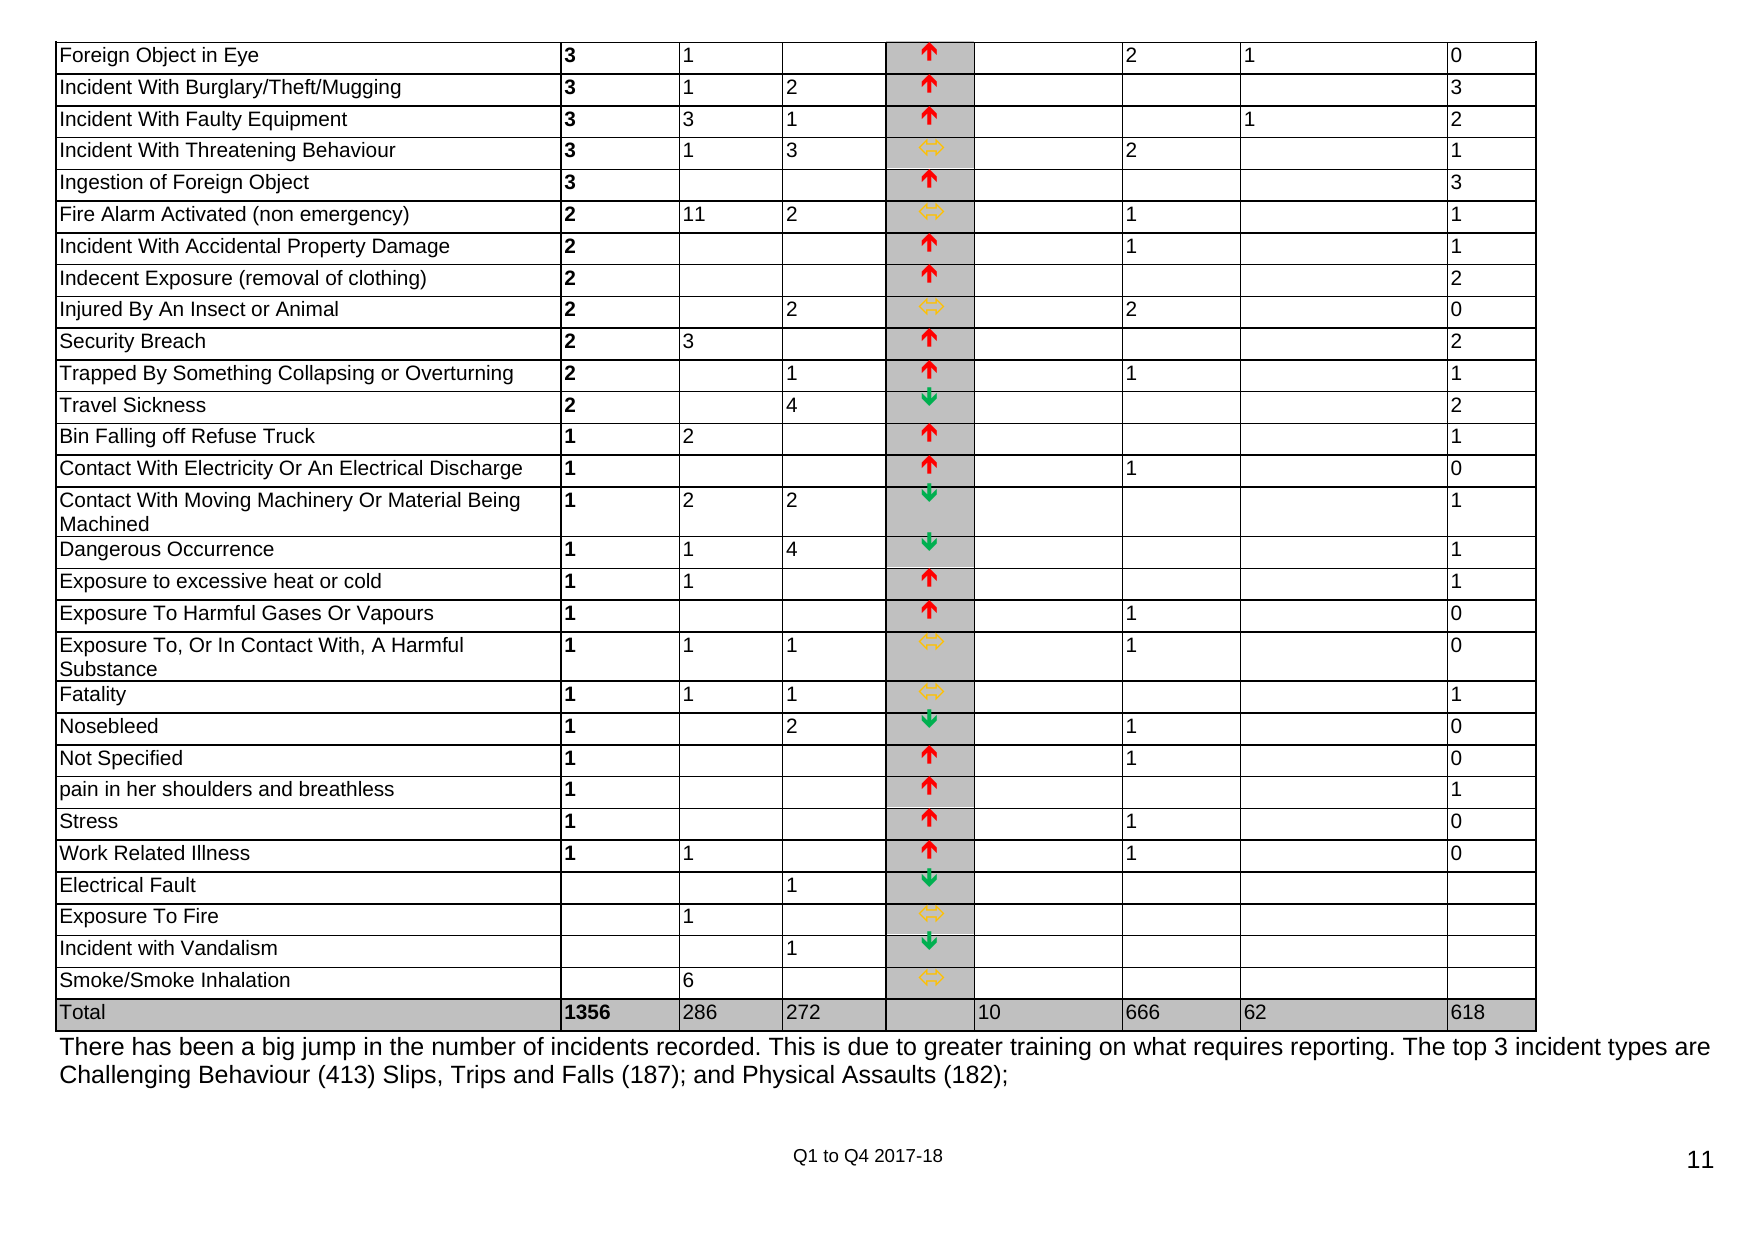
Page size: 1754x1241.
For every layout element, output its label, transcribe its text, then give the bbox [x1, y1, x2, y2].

table_cell 2 [1123, 138, 1240, 168]
table_cell [887, 841, 974, 871]
table_cell 62 [1241, 1000, 1447, 1030]
table_cell [887, 682, 974, 712]
table_cell 618 [1448, 1000, 1535, 1030]
table_cell [887, 202, 974, 232]
table_cell [1123, 107, 1240, 137]
table_cell [887, 138, 974, 168]
table_cell 0 [1448, 714, 1535, 744]
table_cell 1 [562, 488, 679, 536]
table_cell [680, 714, 782, 744]
table_cell [887, 905, 974, 934]
table_cell [783, 601, 885, 631]
table_cell [1241, 392, 1447, 423]
table_cell [887, 456, 974, 486]
table_cell [783, 968, 885, 998]
table_cell 0 [1448, 633, 1535, 680]
table_cell Electrical Fault [57, 873, 560, 903]
table_cell 2 [562, 297, 679, 327]
table_cell [783, 265, 885, 296]
table_cell [1123, 424, 1240, 454]
table_cell 1 [1123, 809, 1240, 839]
table_cell [887, 569, 974, 599]
table_cell Work Related Illness [57, 841, 560, 871]
table_cell 2 [783, 202, 885, 232]
table_cell 2 [562, 234, 679, 264]
table_cell Exposure To Fire [57, 905, 560, 934]
table_cell [975, 777, 1122, 807]
table_cell [562, 905, 679, 934]
table_cell [887, 361, 974, 391]
table_cell 4 [783, 537, 885, 567]
table_cell [975, 361, 1122, 391]
table_cell [887, 537, 974, 567]
table_cell [783, 43, 885, 73]
table_cell 272 [783, 1000, 885, 1030]
table_cell [975, 809, 1122, 839]
table_cell [1241, 138, 1447, 168]
table_cell Contact With Moving Machinery Or Material Being Machined [57, 488, 560, 536]
table_cell 1 [680, 633, 782, 680]
table_cell [562, 873, 679, 903]
table_cell [1241, 361, 1447, 391]
table_cell [680, 392, 782, 423]
table_cell [680, 601, 782, 631]
table_cell [783, 841, 885, 871]
table_cell 1 [1448, 424, 1535, 454]
table_cell Trapped By Something Collapsing or Overturning [57, 361, 560, 391]
table_cell 286 [680, 1000, 782, 1030]
table_cell [1241, 809, 1447, 839]
table_cell [783, 329, 885, 359]
table_cell [1123, 936, 1240, 966]
table_cell [1123, 873, 1240, 903]
table_cell Incident With Threatening Behaviour [57, 138, 560, 168]
table_cell 1 [1448, 777, 1535, 807]
table_cell 2 [1448, 107, 1535, 137]
table_cell 2 [783, 714, 885, 744]
table_cell [975, 873, 1122, 903]
table_cell 1 [783, 361, 885, 391]
table_cell [975, 138, 1122, 168]
table_cell [975, 297, 1122, 327]
table_cell 1 [783, 682, 885, 712]
table_cell 1 [562, 682, 679, 712]
table_cell 1 [680, 43, 782, 73]
table_cell 1 [1448, 361, 1535, 391]
table_cell [975, 75, 1122, 105]
table_cell [783, 170, 885, 200]
table_cell [680, 170, 782, 200]
table_cell 1 [562, 714, 679, 744]
table_cell [887, 633, 974, 680]
table_cell [1241, 202, 1447, 232]
table_cell [975, 424, 1122, 454]
table_cell 1 [1123, 202, 1240, 232]
table_cell [783, 569, 885, 599]
table_cell Smoke/Smoke Inhalation [57, 968, 560, 998]
table_cell [680, 234, 782, 264]
table_cell Indecent Exposure (removal of clothing) [57, 265, 560, 296]
table_cell Incident With Accidental Property Damage [57, 234, 560, 264]
text There has been a big jump in the number of incidents recorded. This is due to greater training on what requires reporting. The top 3 incident types are Challenging Behaviour (413) Slips, Trips and Falls (187); and Physical Assaults (182); [59, 1031, 1714, 1089]
table_cell [887, 170, 974, 200]
table_cell [1241, 968, 1447, 998]
table_cell [1123, 569, 1240, 599]
table_cell 1 [1123, 234, 1240, 264]
table_cell 3 [1448, 75, 1535, 105]
table_cell [1448, 936, 1535, 966]
table_cell Exposure To, Or In Contact With, A Harmful Substance [57, 633, 560, 680]
table_cell 1 [1448, 569, 1535, 599]
table_cell [975, 456, 1122, 486]
table_cell 2 [1448, 329, 1535, 359]
table_cell [1448, 968, 1535, 998]
table_cell [887, 968, 974, 998]
table_cell [783, 234, 885, 264]
table_cell [783, 777, 885, 807]
table_cell [975, 936, 1122, 966]
table_cell [1123, 75, 1240, 105]
table_cell 2 [1123, 43, 1240, 73]
table_cell Stress [57, 809, 560, 839]
table_cell [1123, 537, 1240, 567]
table_cell 1 [680, 569, 782, 599]
table_cell [680, 873, 782, 903]
table_cell [887, 936, 974, 966]
table_cell [1241, 297, 1447, 327]
table_cell [1123, 682, 1240, 712]
table_cell 1 [1123, 633, 1240, 680]
table_cell [562, 936, 679, 966]
table_cell 3 [680, 329, 782, 359]
table_cell 1 [1123, 746, 1240, 776]
table_cell 2 [562, 329, 679, 359]
table_cell [1241, 746, 1447, 776]
table_cell Bin Falling off Refuse Truck [57, 424, 560, 454]
table_cell [975, 968, 1122, 998]
table_cell 1 [1123, 456, 1240, 486]
table_cell [1123, 265, 1240, 296]
table_cell 1 [562, 569, 679, 599]
table_cell [887, 601, 974, 631]
table_cell 2 [562, 392, 679, 423]
table_cell 3 [783, 138, 885, 168]
table_cell [1241, 329, 1447, 359]
table_cell [1123, 392, 1240, 423]
table_cell 0 [1448, 601, 1535, 631]
table_cell Fire Alarm Activated (non emergency) [57, 202, 560, 232]
table_cell 2 [562, 265, 679, 296]
table_cell [680, 809, 782, 839]
table_cell [1241, 537, 1447, 567]
table_cell Travel Sickness [57, 392, 560, 423]
table_cell 4 [783, 392, 885, 423]
table_cell 2 [1448, 392, 1535, 423]
table_cell 1 [562, 601, 679, 631]
table_cell [1123, 488, 1240, 536]
table_cell 1 [680, 537, 782, 567]
table_cell 2 [562, 202, 679, 232]
table_cell Ingestion of Foreign Object [57, 170, 560, 200]
table_cell Incident With Faulty Equipment [57, 107, 560, 137]
table_cell [975, 107, 1122, 137]
table_cell 10 [975, 1000, 1122, 1030]
table_cell 2 [783, 75, 885, 105]
table_cell Incident with Vandalism [57, 936, 560, 966]
table_cell [680, 936, 782, 966]
table_cell [887, 873, 974, 903]
table_cell 0 [1448, 809, 1535, 839]
table_cell [783, 456, 885, 486]
table_cell [1241, 456, 1447, 486]
table_cell 3 [1448, 170, 1535, 200]
table_cell [975, 170, 1122, 200]
table_cell 1 [680, 841, 782, 871]
table_cell [1241, 841, 1447, 871]
table_cell [1123, 329, 1240, 359]
table_cell 1 [562, 746, 679, 776]
table_cell 0 [1448, 43, 1535, 73]
table_cell [975, 488, 1122, 536]
table_cell Incident With Burglary/Theft/Mugging [57, 75, 560, 105]
table_cell 3 [562, 75, 679, 105]
table_cell 2 [562, 361, 679, 391]
table_cell [1241, 75, 1447, 105]
table_cell 1 [680, 75, 782, 105]
table_cell 1 [783, 633, 885, 680]
table_cell 3 [562, 138, 679, 168]
table_cell Exposure To Harmful Gases Or Vapours [57, 601, 560, 631]
table_cell Dangerous Occurrence [57, 537, 560, 567]
table_cell [887, 746, 974, 776]
table_cell Contact With Electricity Or An Electrical Discharge [57, 456, 560, 486]
table_cell 1 [562, 777, 679, 807]
table_cell 1356 [562, 1000, 679, 1030]
table_cell 1 [1123, 361, 1240, 391]
table_cell 1 [1123, 841, 1240, 871]
table_cell [1448, 905, 1535, 934]
table_cell [680, 746, 782, 776]
table_cell 0 [1448, 297, 1535, 327]
table_cell [887, 392, 974, 423]
table_cell [975, 714, 1122, 744]
table_cell 1 [1448, 202, 1535, 232]
table_cell [975, 202, 1122, 232]
table_cell [1241, 777, 1447, 807]
table_cell 1 [1123, 714, 1240, 744]
table_cell [975, 841, 1122, 871]
table_cell [975, 601, 1122, 631]
table_cell [1241, 682, 1447, 712]
table_cell [562, 968, 679, 998]
table_cell [1123, 968, 1240, 998]
table_cell [680, 777, 782, 807]
table_cell [1123, 777, 1240, 807]
table_cell 6 [680, 968, 782, 998]
table_cell [887, 329, 974, 359]
table_cell 1 [1448, 138, 1535, 168]
table_cell 666 [1123, 1000, 1240, 1030]
table_cell 1 [1123, 601, 1240, 631]
table_cell [887, 488, 974, 536]
table_cell [1241, 488, 1447, 536]
table_cell [975, 682, 1122, 712]
table_cell 1 [1448, 682, 1535, 712]
table_cell [783, 746, 885, 776]
table_cell 1 [562, 456, 679, 486]
table_cell 3 [562, 170, 679, 200]
table_cell 2 [783, 297, 885, 327]
table_cell [887, 265, 974, 296]
table_cell [887, 297, 974, 327]
table_cell [975, 537, 1122, 567]
table_cell [887, 234, 974, 264]
table_cell 1 [680, 138, 782, 168]
table_cell [887, 809, 974, 839]
table_cell [783, 809, 885, 839]
table_cell 1 [1448, 537, 1535, 567]
table_cell 1 [783, 107, 885, 137]
table_cell 1 [562, 809, 679, 839]
table_cell [1241, 569, 1447, 599]
table_cell [1241, 873, 1447, 903]
table_cell 1 [1241, 107, 1447, 137]
table_cell [1241, 601, 1447, 631]
table_cell [975, 905, 1122, 934]
table_cell [1123, 905, 1240, 934]
table_cell [1241, 170, 1447, 200]
table_cell [783, 424, 885, 454]
table_cell [1448, 873, 1535, 903]
table_cell [1123, 170, 1240, 200]
table_cell [1241, 234, 1447, 264]
table_cell 1 [783, 873, 885, 903]
table_cell [975, 569, 1122, 599]
table_cell Exposure to excessive heat or cold [57, 569, 560, 599]
table_cell [975, 234, 1122, 264]
table_cell [887, 714, 974, 744]
table_cell [680, 297, 782, 327]
table_cell [975, 746, 1122, 776]
table_cell 3 [680, 107, 782, 137]
table_cell 3 [562, 107, 679, 137]
table_cell [887, 1000, 974, 1030]
table_cell [887, 777, 974, 807]
table_cell 3 [562, 43, 679, 73]
table_cell 2 [680, 488, 782, 536]
table_cell [1241, 905, 1447, 934]
table_cell [887, 424, 974, 454]
table_cell 1 [680, 682, 782, 712]
table_cell Security Breach [57, 329, 560, 359]
table_cell 1 [1241, 43, 1447, 73]
table_cell 1 [1448, 234, 1535, 264]
table_cell 2 [680, 424, 782, 454]
table_cell Foreign Object in Eye [57, 43, 560, 73]
table_cell 0 [1448, 456, 1535, 486]
table_cell Total [57, 1000, 560, 1030]
table_cell Injured By An Insect or Animal [57, 297, 560, 327]
table_cell [975, 43, 1122, 73]
table_cell [783, 905, 885, 934]
table_cell [1241, 424, 1447, 454]
table_cell 1 [562, 424, 679, 454]
table_cell [1241, 633, 1447, 680]
table_cell 1 [562, 633, 679, 680]
table_cell 11 [680, 202, 782, 232]
table_cell 2 [1123, 297, 1240, 327]
table_cell [975, 392, 1122, 423]
table_cell [887, 43, 974, 73]
table_cell 1 [680, 905, 782, 934]
table_cell 1 [1448, 488, 1535, 536]
table_cell [975, 633, 1122, 680]
table_cell [680, 456, 782, 486]
table_cell 1 [783, 936, 885, 966]
table_cell 1 [562, 537, 679, 567]
table_cell [975, 265, 1122, 296]
table_cell [1241, 714, 1447, 744]
table_cell Fatality [57, 682, 560, 712]
table_cell [1241, 936, 1447, 966]
table_cell [887, 107, 974, 137]
table_cell [680, 265, 782, 296]
table_cell 2 [783, 488, 885, 536]
table_cell [975, 329, 1122, 359]
table_cell 0 [1448, 841, 1535, 871]
table_cell [1241, 265, 1447, 296]
table_cell 2 [1448, 265, 1535, 296]
table_cell 0 [1448, 746, 1535, 776]
table_cell [887, 75, 974, 105]
table_cell pain in her shoulders and breathless [57, 777, 560, 807]
table_cell [680, 361, 782, 391]
table_cell Not Specified [57, 746, 560, 776]
table_cell Nosebleed [57, 714, 560, 744]
table_cell 1 [562, 841, 679, 871]
